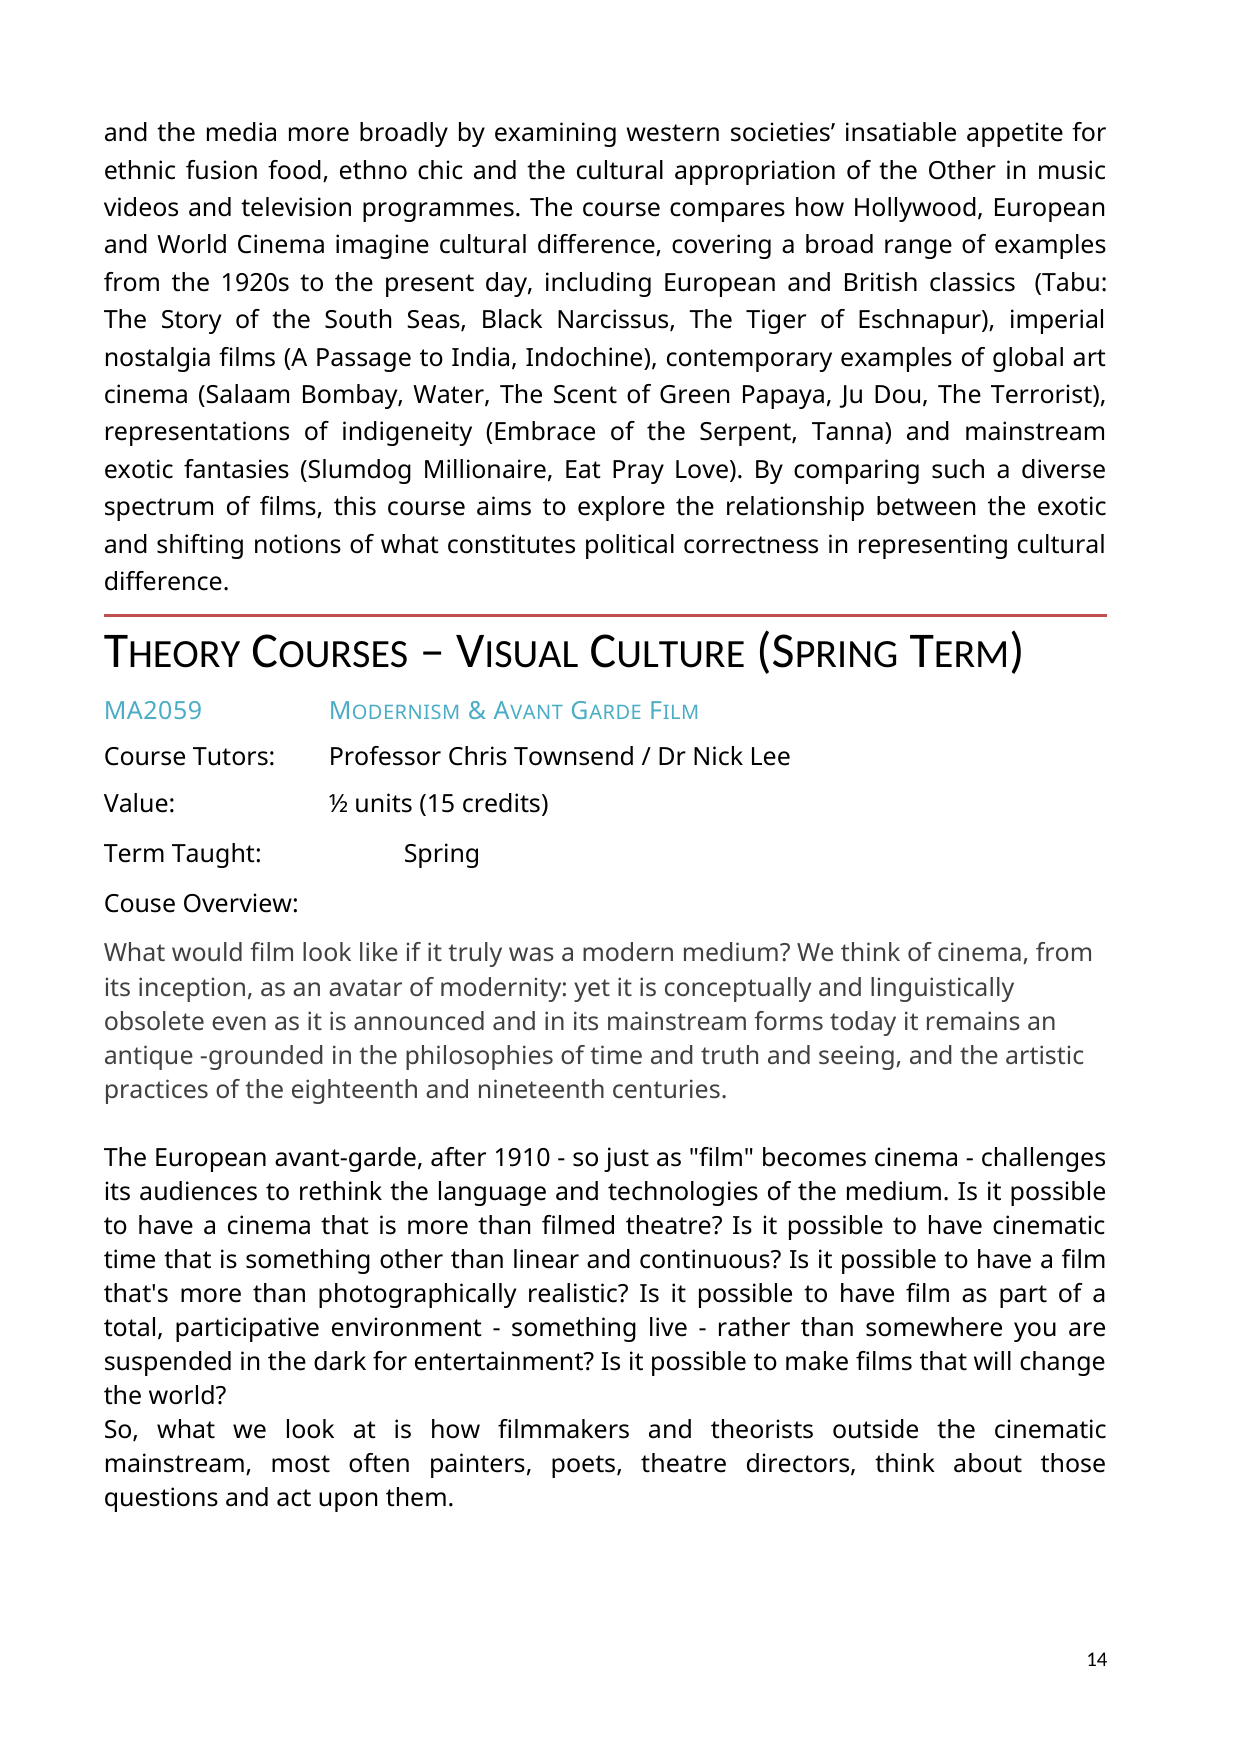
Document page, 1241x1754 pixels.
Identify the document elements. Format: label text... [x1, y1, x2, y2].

subtitle MA2059 Modernism & Avant Garde Film [103, 692, 1107, 726]
title Theory Courses – Visual Culture (Spring Term) [103, 615, 1107, 680]
text So, what we look at is how filmmakers and theorists outside the cinematic mainstream, most often painters, poets, theatre directors, think about those questions and act upon them. [103, 1412, 1107, 1514]
text Course Tutors: Professor Chris Townsend / Dr Nick Lee [103, 739, 1063, 773]
text Value: ½ units (15 credits) [103, 785, 1063, 819]
text Couse Overview: [103, 885, 1063, 919]
text What would film look like if it truly was a modern medium? We think of cinema, from its inception, as an avatar of modernity: yet it is conceptually and linguistically obsolete even as it is announced and in its mainstream forms today it remains an antique -grounded in the philosophies of time and truth and seeing, and the artistic practices of the eighteenth and nineteenth centuries. [103, 935, 1107, 1105]
text The European avant-garde, after 1910 - so just as "film" becomes cinema - challenges its audiences to rethink the language and technologies of the medium. Is it possible to have a cinema that is more than filmed theatre? Is it possible to have cinematic time that is something other than linear and continuous? Is it possible to have a film that's more than photographically realistic? Is it possible to have film as part of a total, participative environment - something live - rather than somewhere you are suspended in the dark for entertainment? Is it possible to make films that will change the world? [103, 1139, 1107, 1412]
text Term Taught: Spring [103, 835, 1063, 869]
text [103, 115, 1107, 598]
